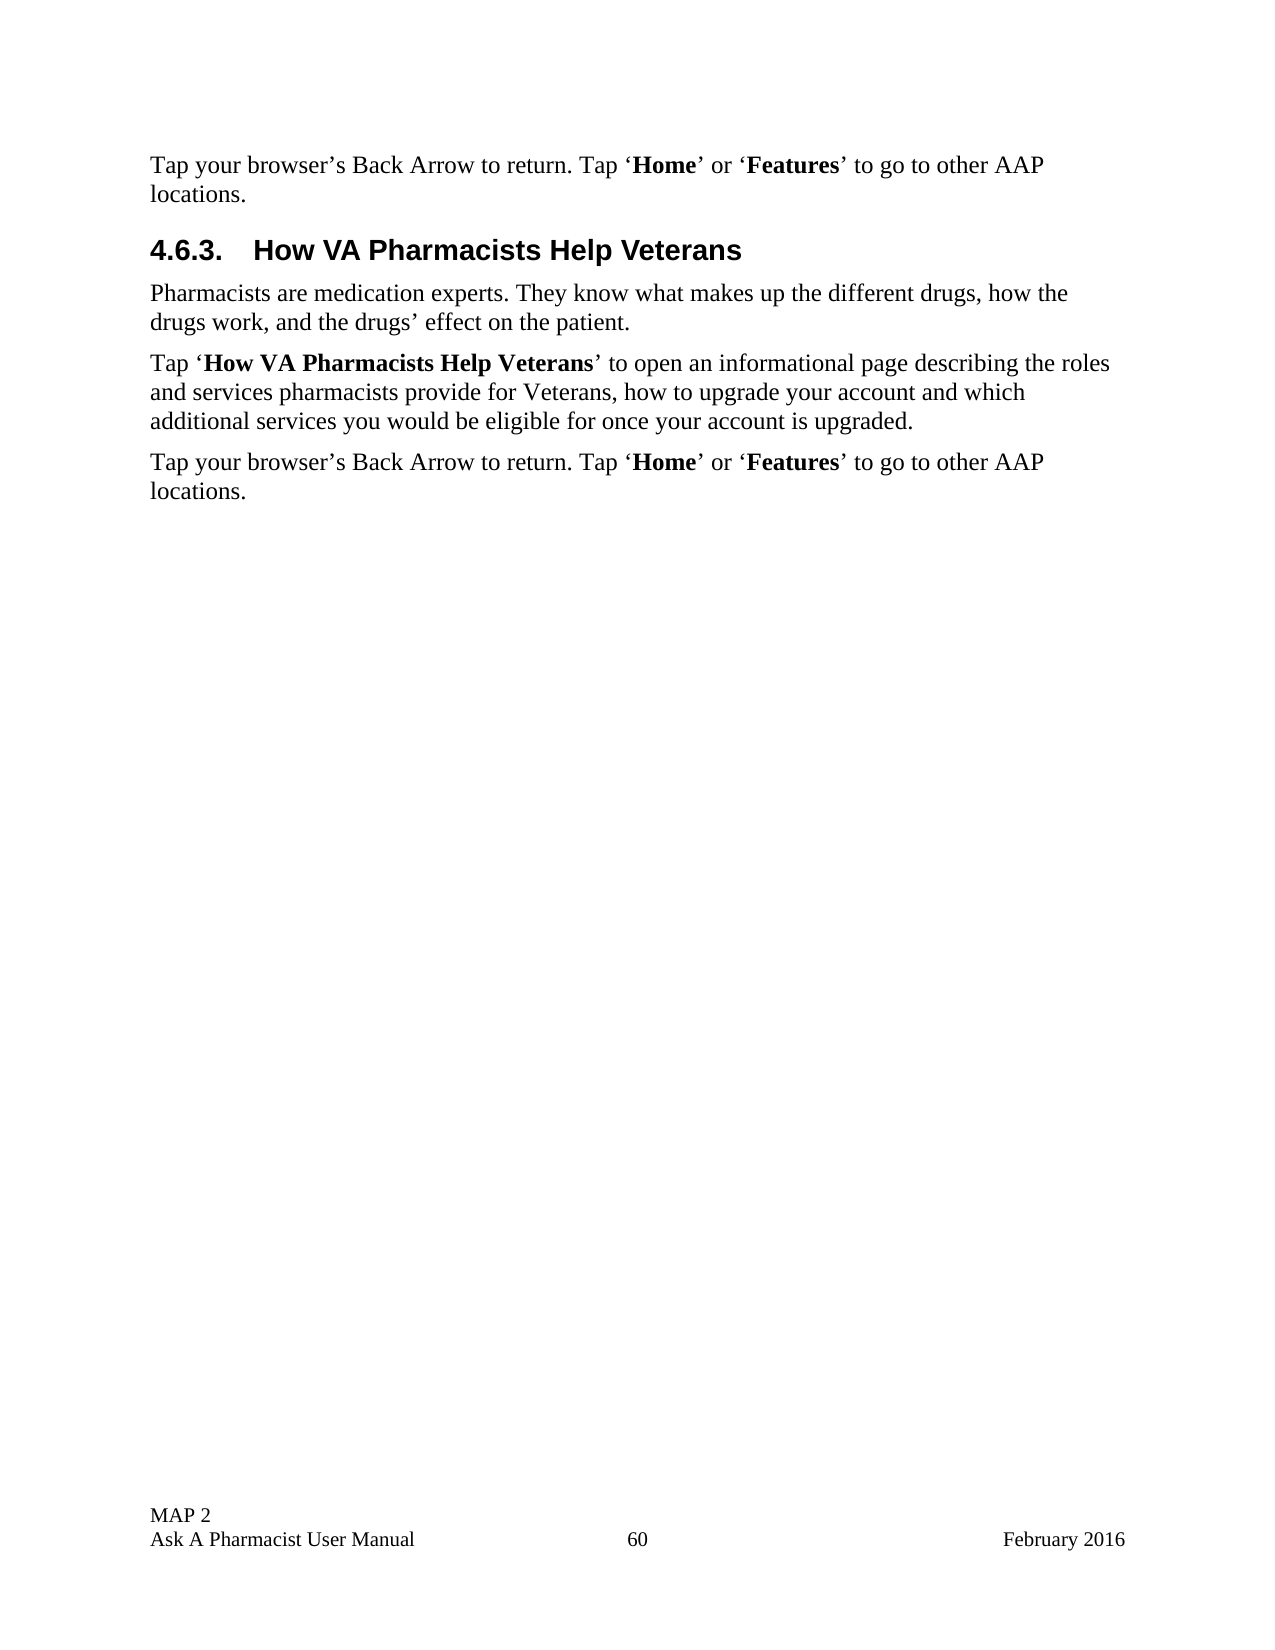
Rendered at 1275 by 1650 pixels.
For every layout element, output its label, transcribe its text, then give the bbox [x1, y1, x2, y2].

subtitle How VA Pharmacists Help Veterans [150, 232, 1125, 266]
text Pharmacists are medication experts. They know what makes up the different drugs, how the drugs work, and the drugs’ effect on the patient. [150, 278, 1125, 336]
text Tap your browser’s Back Arrow to return. Tap ‘Home’ or ‘Features’ to go to other AAP locations. [150, 447, 1125, 505]
text Tap ‘How VA Pharmacists Help Veterans’ to open an informational page describing the roles and services pharmacists provide for Veterans, how to upgrade your account and which additional services you would be eligible for once your account is upgraded. [150, 348, 1125, 435]
text Tap your browser’s Back Arrow to return. Tap ‘Home’ or ‘Features’ to go to other AAP locations. [150, 150, 1125, 207]
